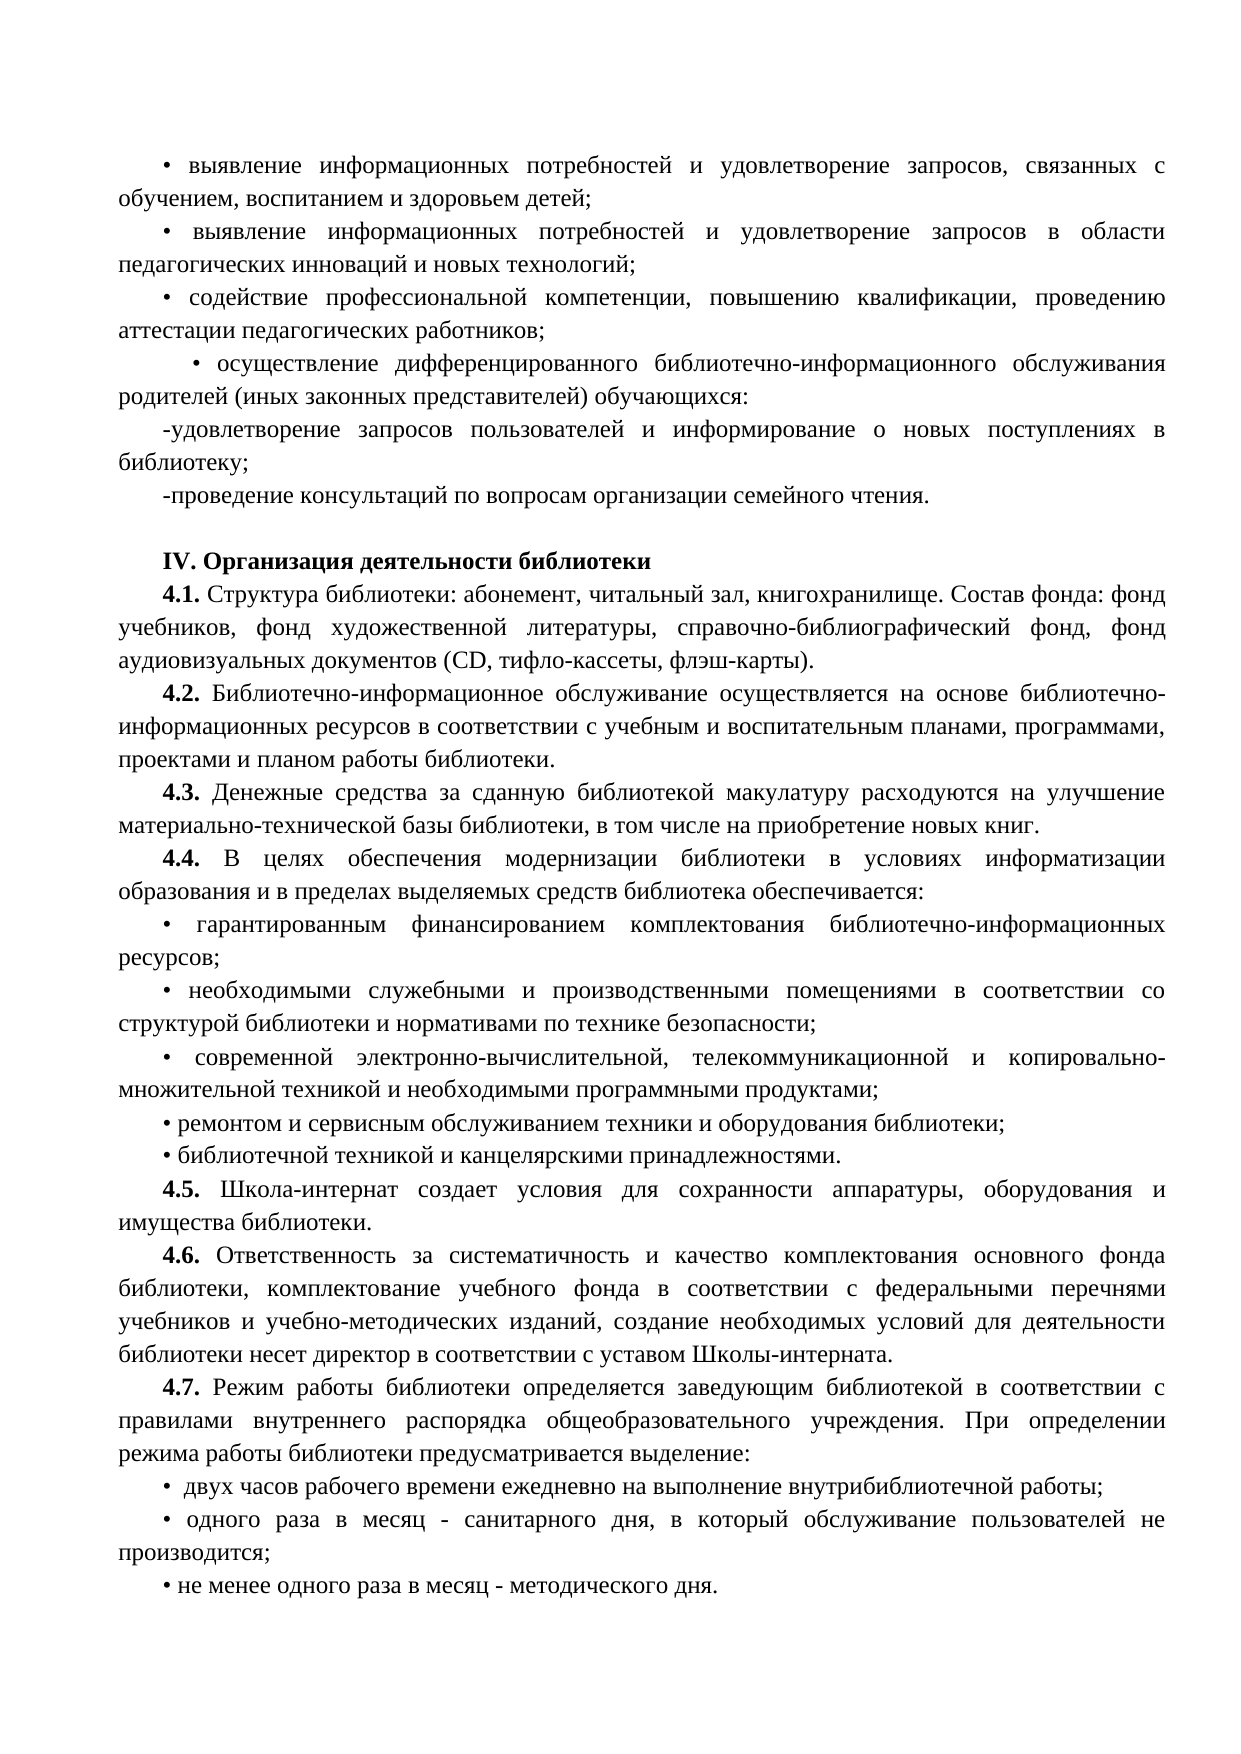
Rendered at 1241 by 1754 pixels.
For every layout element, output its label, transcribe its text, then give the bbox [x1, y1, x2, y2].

text • необходимыми служебными и производственными помещениями в соответствии со структурой библиотеки и нормативами по технике безопасности; [118, 976, 1167, 1037]
text 4.2. Библиотечно-информационное обслуживание осуществляется на основе библиотечно-информационных ресурсов в соответствии с учебным и воспитательным планами, программами, проектами и планом работы библиотеки. [118, 678, 1167, 773]
text • выявление информационных потребностей и удовлетворение запросов в области педагогических инноваций и новых технологий; [118, 216, 1167, 278]
text -удовлетворение запросов пользователей и информирование о новых поступлениях в библиотеку; [118, 414, 1167, 476]
text • одного раза в месяц - санитарного дня, в который обслуживание пользователей не производится; [118, 1504, 1167, 1566]
text • ремонтом и сервисным обслуживанием техники и оборудования библиотеки; [118, 1108, 1167, 1136]
text • двух часов рабочего времени ежедневно на выполнение внутрибиблиотечной работы; [118, 1471, 1167, 1499]
text • библиотечной техникой и канцелярскими принадлежностями. [118, 1141, 1167, 1169]
text • содействие профессиональной компетенции, повышению квалификации, проведению аттестации педагогических работников; [118, 282, 1167, 344]
text IV. Организация деятельности библиотеки [118, 546, 1167, 575]
text -проведение консультаций по вопросам организации семейного чтения. [118, 480, 1167, 509]
text 4.4. В целях обеспечения модернизации библиотеки в условиях информатизации образования и в пределах выделяемых средств библиотека обеспечивается: [118, 843, 1167, 905]
text • не менее одного раза в месяц - методического дня. [118, 1570, 1167, 1599]
text • гарантированным финансированием комплектования библиотечно-информационных ресурсов; [118, 909, 1167, 971]
text 4.5. Школа-интернат создает условия для сохранности аппаратуры, оборудования и имущества библиотеки. [118, 1174, 1167, 1235]
text 4.3. Денежные средства за сданную библиотекой макулатуру расходуются на улучшение материально-технической базы библиотеки, в том числе на приобретение новых книг. [118, 777, 1167, 839]
text • современной электронно-вычислительной, телекоммуникационной и копировально-множительной техникой и необходимыми программными продуктами; [118, 1042, 1167, 1103]
text 4.7. Режим работы библиотеки определяется заведующим библиотекой в соответствии с правилами внутреннего распорядка общеобразовательного учреждения. При определении режима работы библиотеки предусматривается выделение: [118, 1372, 1167, 1467]
text • осуществление дифференцированного библиотечно-информационного обслуживания родителей (иных законных представителей) обучающихся: [118, 348, 1167, 410]
text 4.1. Структура библиотеки: абонемент, читальный зал, книгохранилище. Состав фонда: фонд учебников, фонд художественной литературы, справочно-библиографический фонд, фонд аудиовизуальных документов (CD, тифло-кассеты, флэш-карты). [118, 579, 1167, 674]
text • выявление информационных потребностей и удовлетворение запросов, связанных с обучением, воспитанием и здоровьем детей; [118, 150, 1167, 212]
text 4.6. Ответственность за систематичность и качество комплектования основного фонда библиотеки, комплектование учебного фонда в соответствии с федеральными перечнями учебников и учебно-методических изданий, создание необходимых условий для деятельности библиотеки несет директор в соответствии с уставом Школы-интерната. [118, 1240, 1167, 1367]
